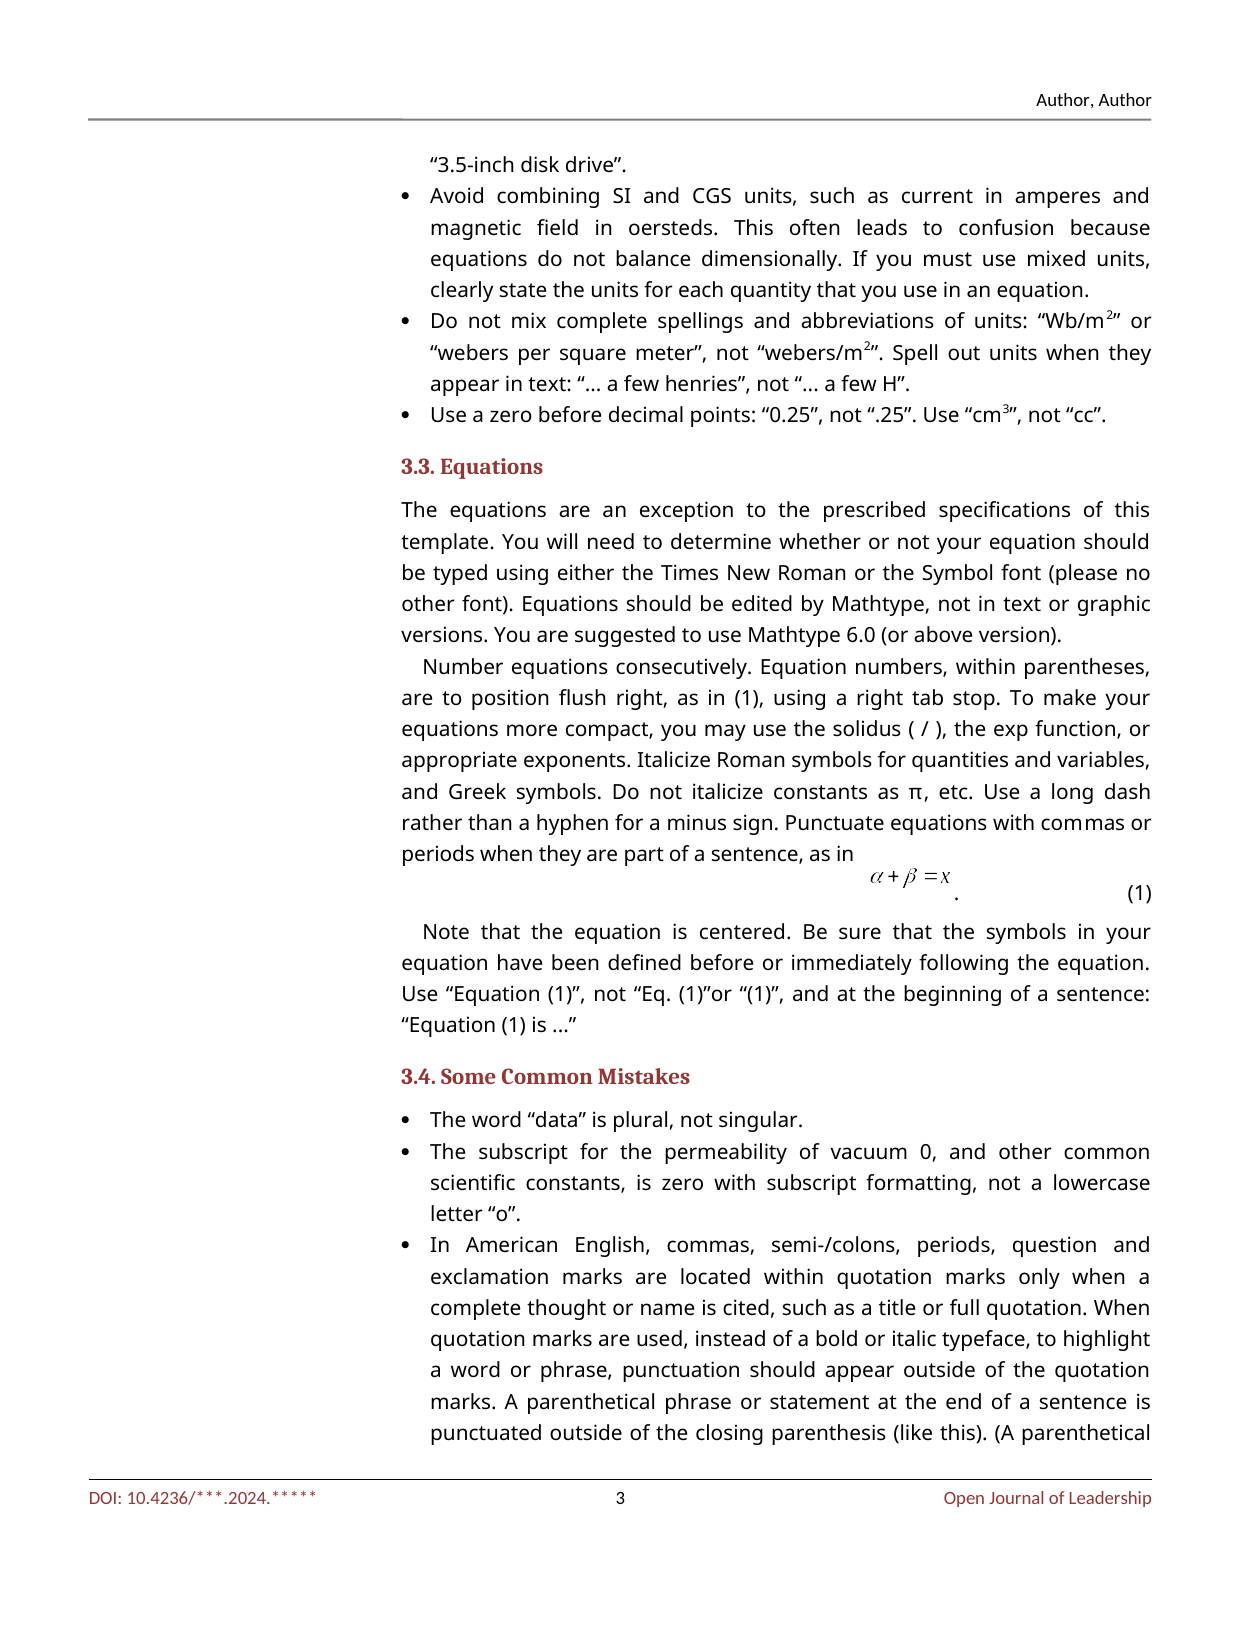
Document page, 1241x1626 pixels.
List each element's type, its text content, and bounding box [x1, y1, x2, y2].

text . (1) [401, 875, 1152, 907]
list Do not mix complete spellings and abbreviations of units: “Wb/m2” or “webers per square meter”, not “webers/m2”. Spell out units when they appear in text: “... a few henries”, not “... a few H”. [402, 304, 1152, 398]
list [402, 1228, 1152, 1447]
text Number equations consecutively. Equation numbers, within parentheses, are to position flush right, as in (1), using a right tab stop. To make your equations more compact, you may use the solidus ( / ), the exp function, or appropriate exponents. Italicize Roman symbols for quantities and variables, and Greek symbols. Do not italicize constants as π, etc. Use a long dash rather than a hyphen for a minus sign. Punctuate equations with commas or periods when they are part of a sentence, as in [401, 649, 1152, 868]
text Note that the equation is centered. Be sure that the symbols in your equation have been defined before or immediately following the equation. Use “Equation (1)”, not “Eq. (1)”or “(1)”, and at the beginning of a sentence: “Equation (1) is ...” [401, 914, 1152, 1039]
text 3.4. Some Common Mistakes [401, 1064, 1152, 1090]
text 3.3. Equations [401, 454, 1152, 480]
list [402, 148, 1152, 179]
list Avoid combining SI and CGS units, such as current in amperes and magnetic field in oersteds. This often leads to confusion because equations do not balance dimensionally. If you must use mixed units, clearly state the units for each quantity that you use in an equation. [402, 179, 1152, 304]
text The equations are an exception to the prescribed specifications of this template. You will need to determine whether or not your equation should be typed using either the Times New Roman or the Symbol font (please no other font). Equations should be edited by Mathtype, not in text or graphic versions. You are suggested to use Mathtype 6.0 (or above version). [401, 493, 1152, 649]
list Use a zero before decimal points: “0.25”, not “.25”. Use “cm3”, not “cc”. [402, 398, 1152, 429]
list The subscript for the permeability of vacuum 0, and other common scientific constants, is zero with subscript formatting, not a lowercase letter “o”. [402, 1134, 1152, 1228]
list The word “data” is plural, not singular. [402, 1103, 1152, 1134]
